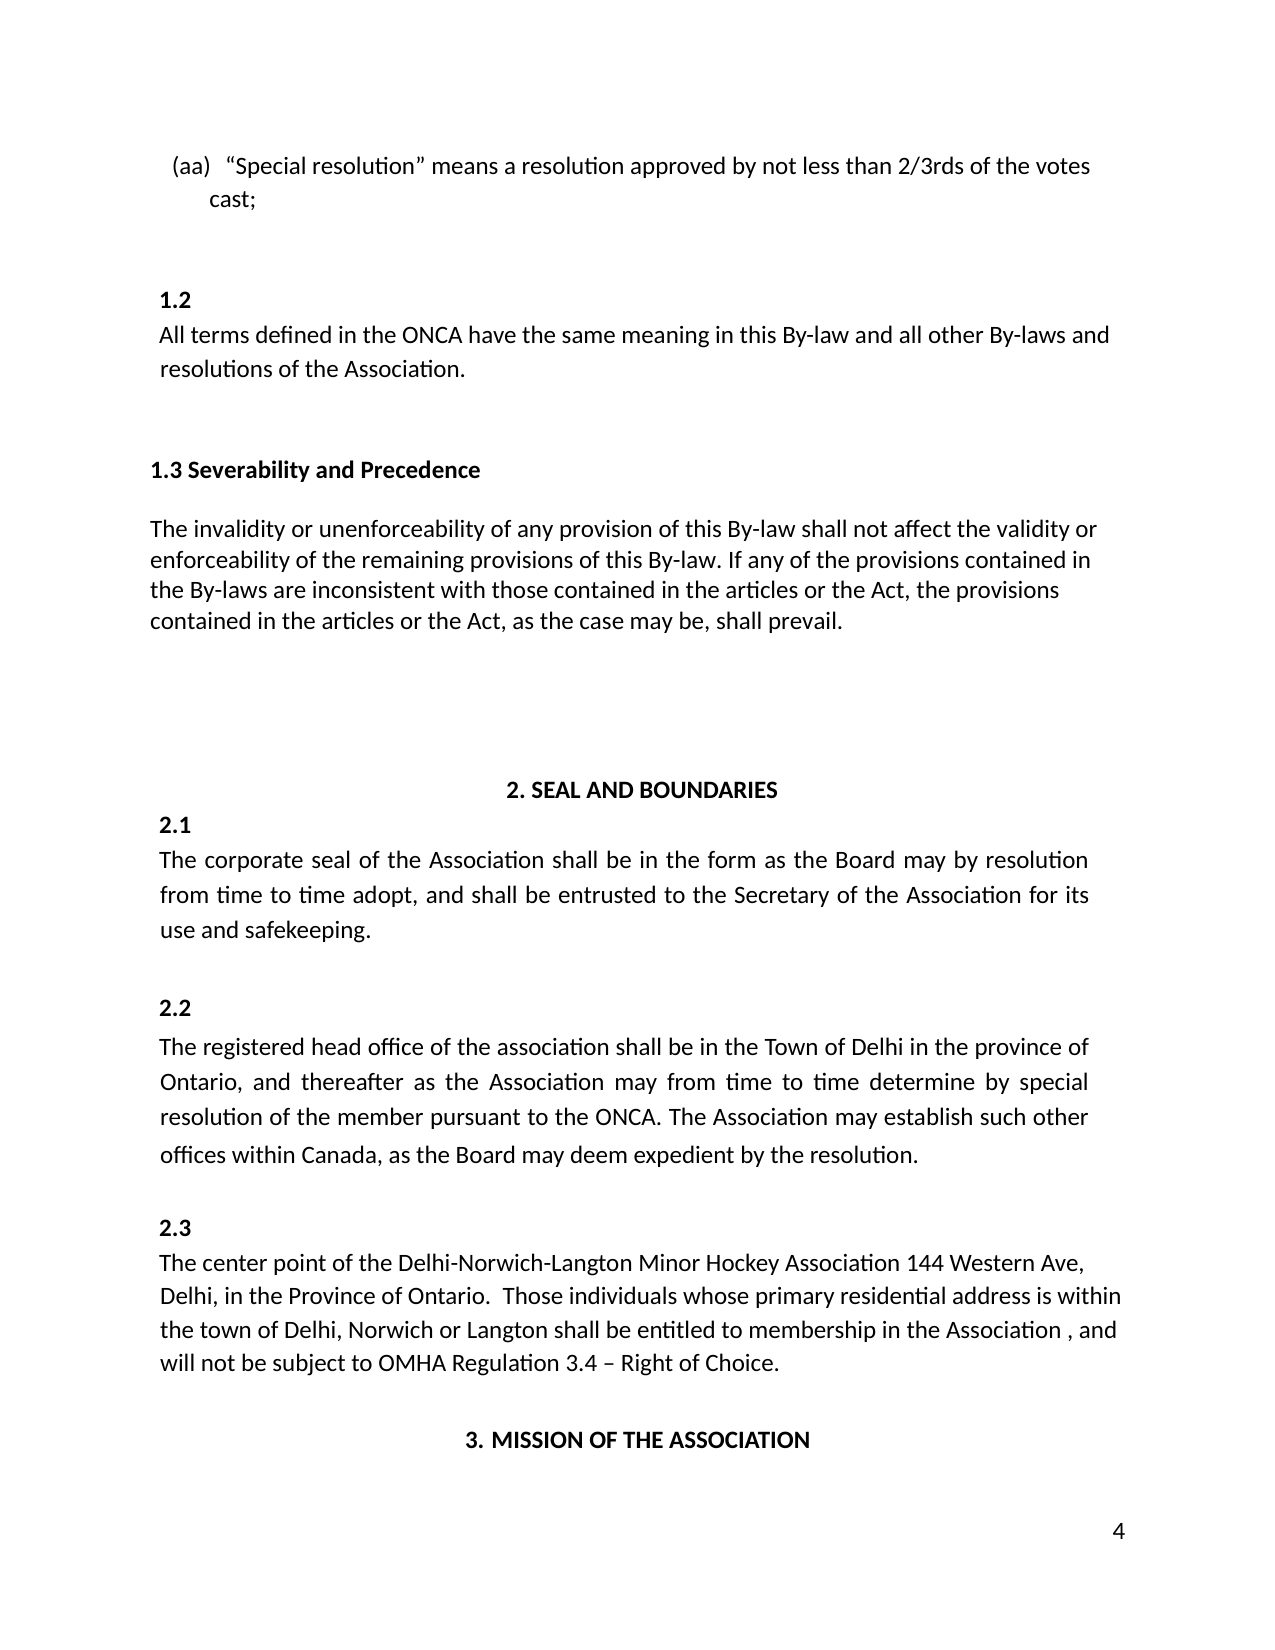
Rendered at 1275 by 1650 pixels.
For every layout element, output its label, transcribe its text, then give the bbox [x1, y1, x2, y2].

text 2.1 [159, 809, 1125, 839]
text 3. MISSION OF THE ASSOCIATION [151, 1424, 1124, 1454]
subtitle 1.2 [159, 284, 1125, 315]
list “Special resolution” means a resolution approved by not less than 2/3rds of the votes cast; [172, 150, 1123, 214]
text The corporate seal of the Association shall be in the form as the Board may by resolution from time to time adopt, and shall be entrusted to the Secretary of the Association for its use and safekeeping. [159, 844, 1091, 944]
text The invalidity or unenforceability of any provision of this By-law shall not affect the validity or enforceability of the remaining provisions of this By-law. If any of the provisions contained in the By-laws are inconsistent with those contained in the articles or the Act, the provisions contained in the articles or the Act, as the case may be, shall prevail. [150, 514, 1125, 636]
text 2.2 [159, 992, 1091, 1022]
text 1.3 Severability and Precedence [150, 454, 1125, 484]
text The registered head office of the association shall be in the Town of Delhi in the province of Ontario, and thereafter as the Association may from time to time determine by special resolution of the member pursuant to the ONCA. The Association may establish such other offices within Canada, as the Board may deem expedient by the resolution. [159, 1031, 1091, 1170]
text 2.3 [159, 1212, 1125, 1242]
text The center point of the Delhi-Norwich-Langton Minor Hockey Association 144 Western Ave, Delhi, in the Province of Ontario. Those individuals whose primary residential address is within the town of Delhi, Norwich or Langton shall be entitled to membership in the Association , and will not be subject to OMHA Regulation 3.4 – Right of Choice. [159, 1247, 1123, 1378]
text All terms defined in the ONCA have the same meaning in this By-law and all other By-laws and resolutions of the Association. [159, 319, 1123, 383]
text 2. SEAL AND BOUNDARIES [159, 774, 1125, 804]
